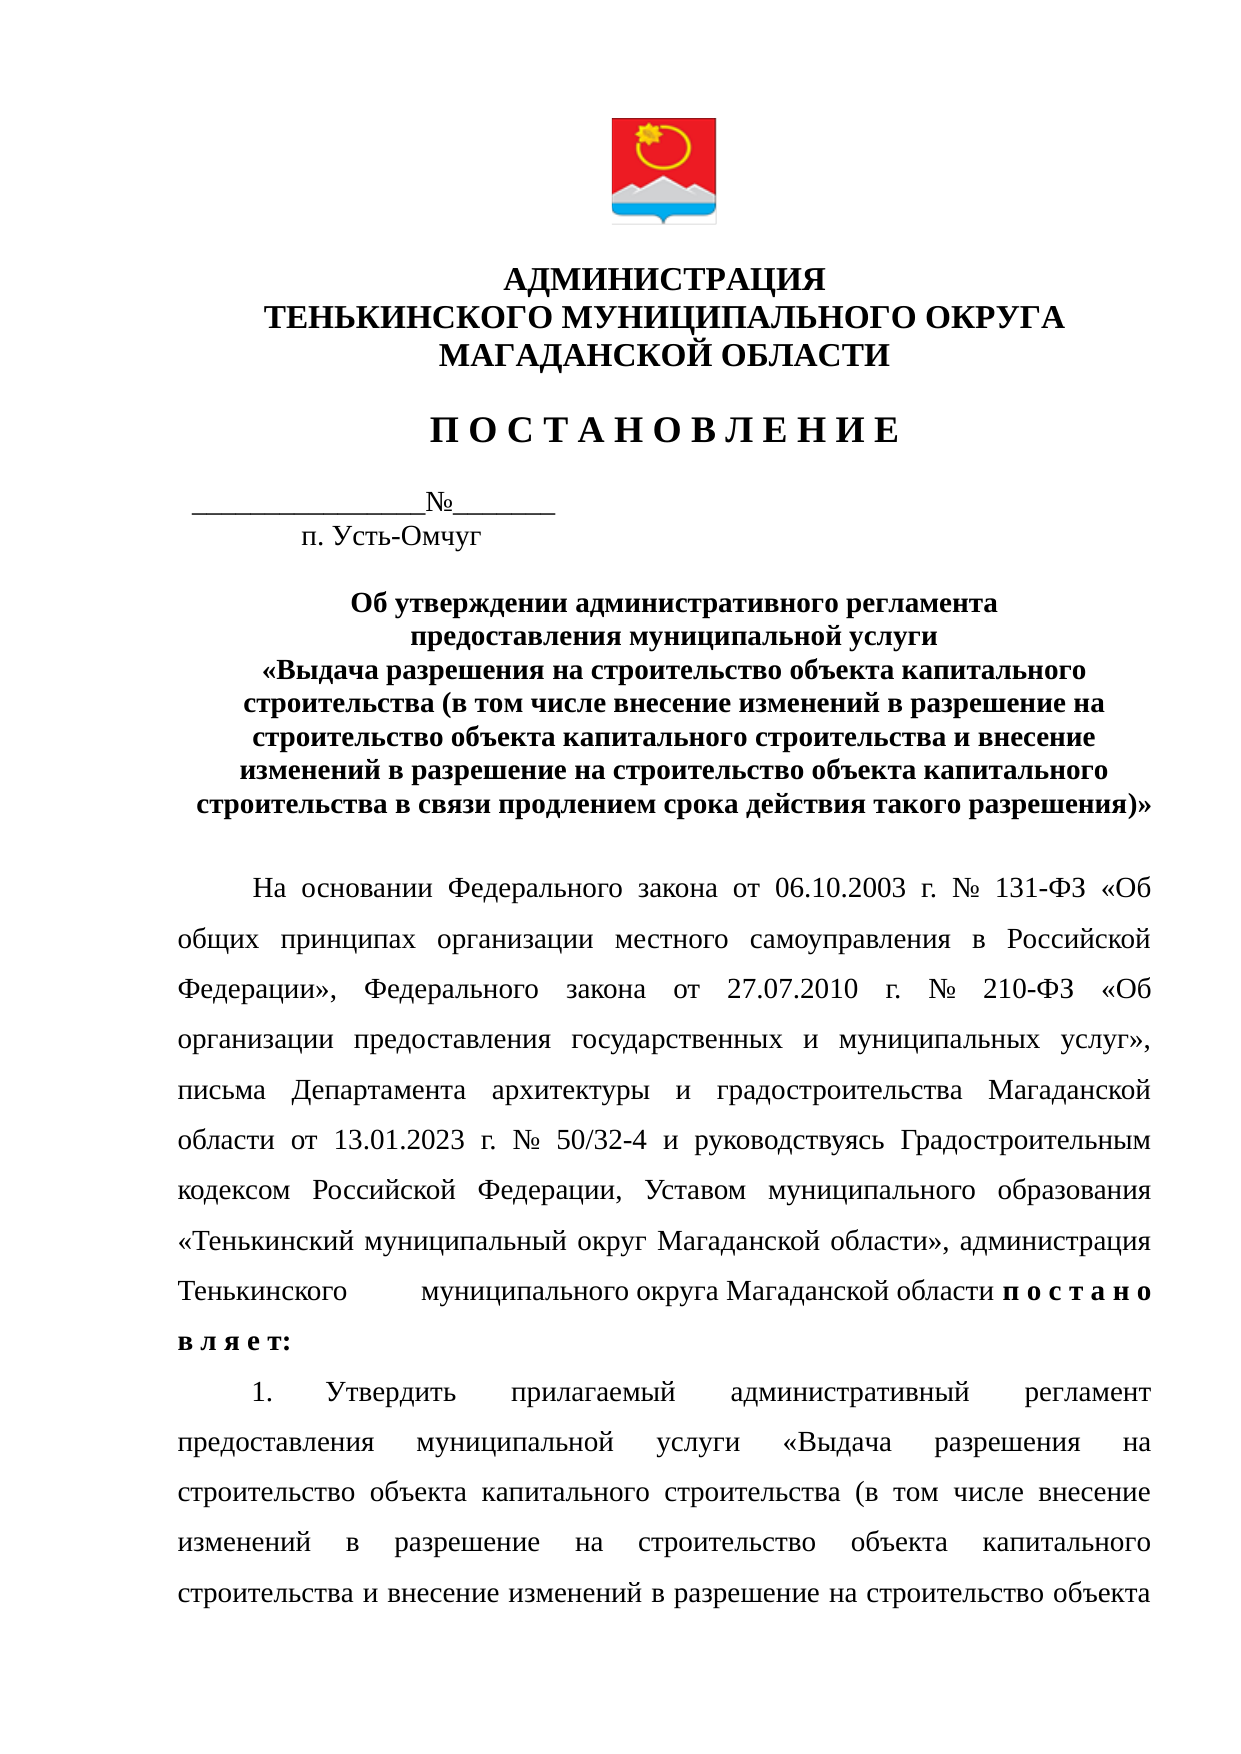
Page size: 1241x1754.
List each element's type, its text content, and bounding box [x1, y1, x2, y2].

picture [611, 118, 718, 226]
text На основании Федерального закона от 06.10.2003 г. № 131-ФЗ «Об общих принципах организации местного самоуправления в Российской Федерации», Федерального закона от 27.07.2010 г. № 210-ФЗ «Об организации предоставления государственных и муниципальных услуг», письма Департамента архитектуры и градостроительства Магаданской области от 13.01.2023 г. № 50/32-4 и руководствуясь Градостроительным кодексом Российской Федерации, Уставом муниципального образования «Тенькинский муниципальный округ Магаданской области», администрация Тенькинского муниципального округа Магаданской области п о с т а н о в л я е т: [177, 871, 1152, 1357]
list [177, 1374, 1152, 1608]
text п. Усть-Омчуг [177, 518, 1152, 551]
text ________________№_______ [177, 484, 1152, 518]
text МАГАДАНСКОЙ ОБЛАСТИ [177, 336, 1152, 374]
text ТЕНЬКИНСКОГО МУНИЦИПАЛЬНОГО ОКРУГА [177, 297, 1152, 336]
text П О С Т А Н О В Л Е Н И Е [177, 407, 1152, 451]
text АДМИНИСТРАЦИЯ [177, 259, 1152, 297]
table_header Об утверждении административного регламента предоставления муниципальной услуги «Выдача разрешения на строительство объекта капитального строительства (в том числе внесение изменений в разрешение на строительство объекта капитального строительства и внесение изменений в разрешение на строительство объекта капитального строительства в связи продлением срока действия такого разрешения)» [177, 585, 1171, 819]
